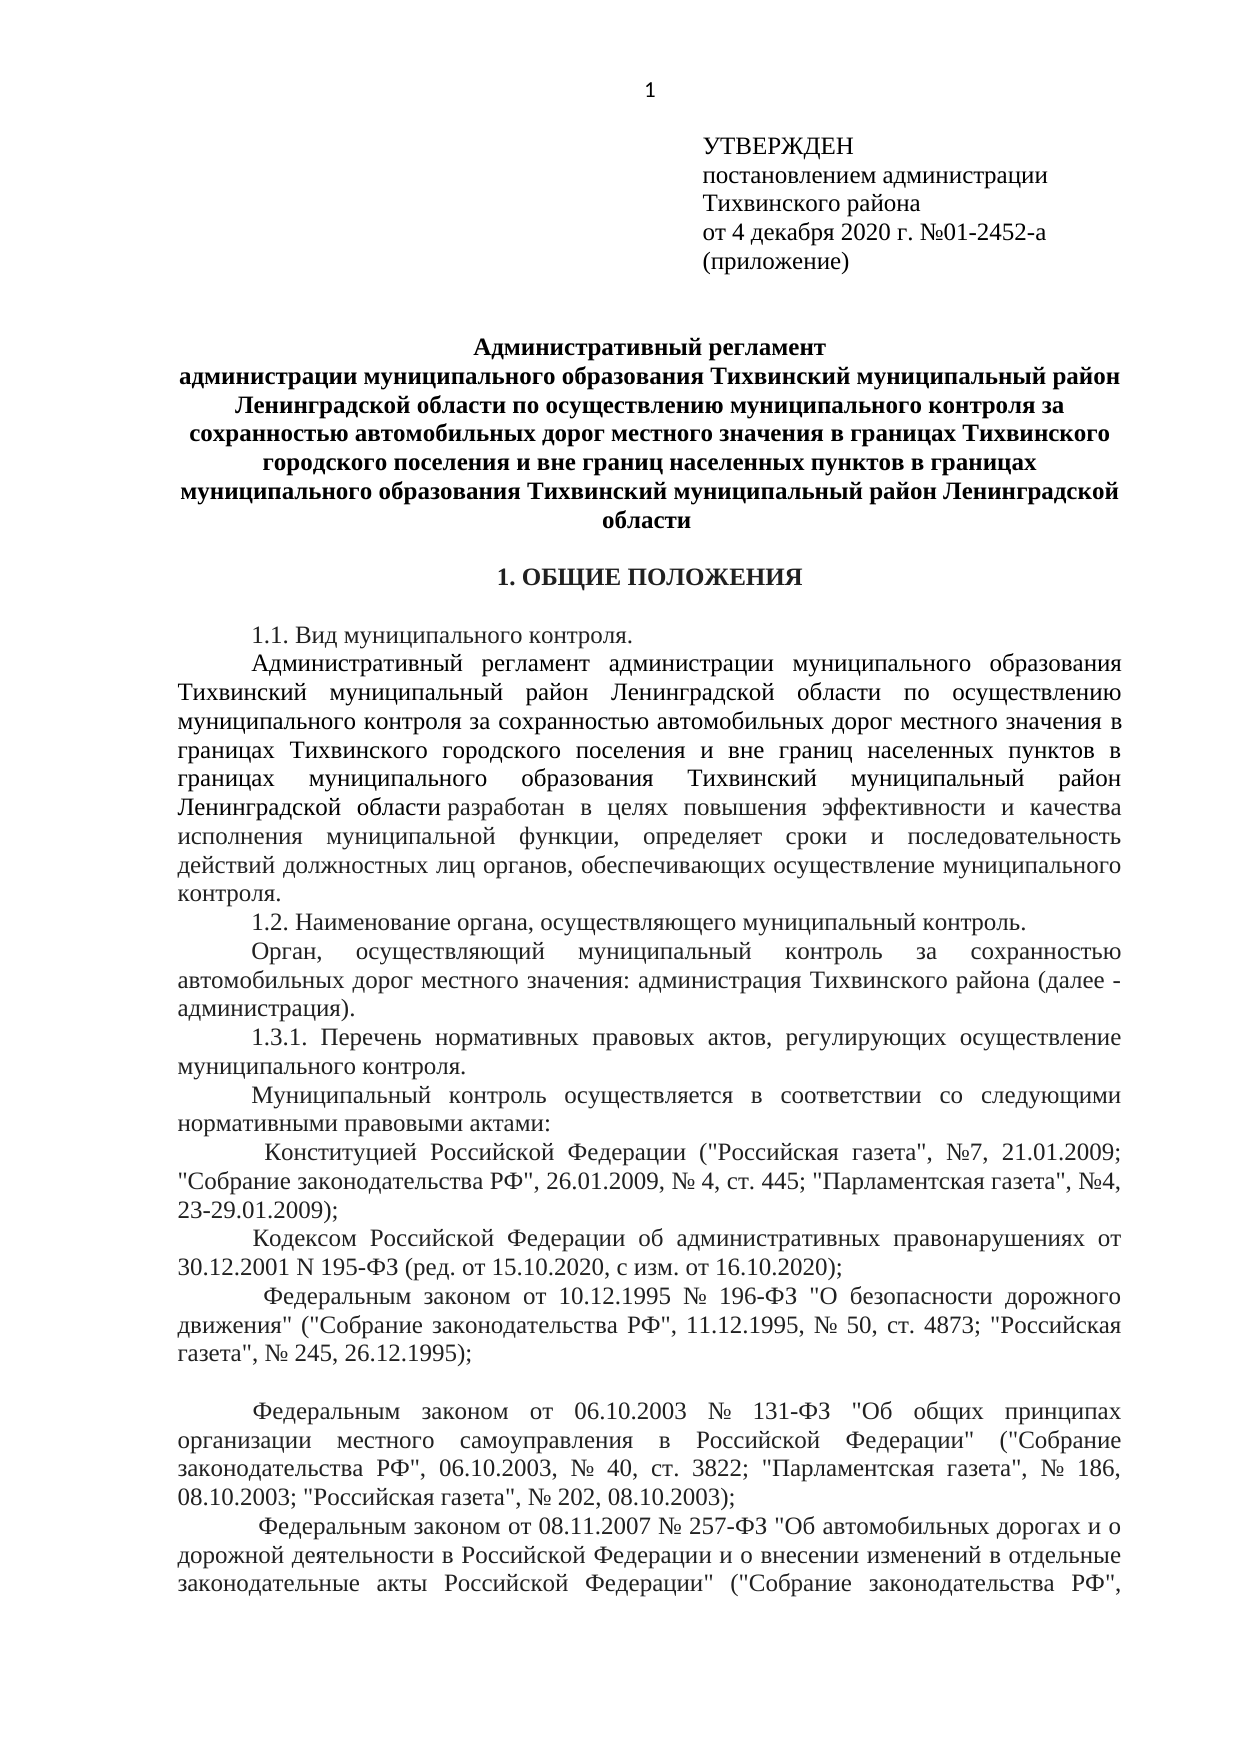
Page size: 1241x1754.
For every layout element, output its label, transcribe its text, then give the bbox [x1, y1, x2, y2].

text администрации муниципального образования Тихвинский муниципальный район Ленинградской области по осуществлению муниципального контроля за сохранностью автомобильных дорог местного значения в границах Тихвинского городского поселения и вне границ населенных пунктов в границах муниципального образования Тихвинский муниципальный район Ленинградской области [177, 361, 1122, 533]
text УТВЕРЖДЕН [627, 131, 1122, 160]
text постановлением администрации [627, 160, 1122, 188]
text Административный регламент администрации муниципального образования Тихвинский муниципальный район Ленинградской области по осуществлению муниципального контроля за сохранностью автомобильных дорог местного значения в границах Тихвинского городского поселения и вне границ населенных пунктов в границах муниципального образования Тихвинский муниципальный район Ленинградской области разработан в целях повышения эффективности и качества исполнения муниципальной функции, определяет сроки и последовательность действий должностных лиц органов, обеспечивающих осуществление муниципального контроля. [177, 648, 1122, 907]
text Тихвинского района [627, 188, 1122, 217]
text Федеральным законом от 10.12.1995 № 196-ФЗ "О безопасности дорожного движения" ("Собрание законодательства РФ", 11.12.1995, № 50, ст. 4873; "Российская газета", № 245, 26.12.1995); [177, 1281, 1122, 1367]
text 1. ОБЩИЕ ПОЛОЖЕНИЯ [177, 562, 1122, 591]
text 1.2. Наименование органа, осуществляющего муниципальный контроль. [177, 907, 1122, 936]
text 1.3.1. Перечень нормативных правовых актов, регулирующих осуществление муниципального контроля. [177, 1022, 1122, 1080]
text Конституцией Российской Федерации ("Российская газета", №7, 21.01.2009; "Собрание законодательства РФ", 26.01.2009, № 4, ст. 445; "Парламентская газета", №4, 23-29.01.2009); [177, 1137, 1122, 1223]
text Муниципальный контроль осуществляется в соответствии со следующими нормативными правовыми актами: [177, 1080, 1122, 1137]
text Федеральным законом от 06.10.2003 № 131-ФЗ "Об общих принципах организации местного самоуправления в Российской Федерации" ("Собрание законодательства РФ", 06.10.2003, № 40, ст. 3822; "Парламентская газета", № 186, 08.10.2003; "Российская газета", № 202, 08.10.2003); [177, 1396, 1122, 1511]
text Кодексом Российской Федерации об административных правонарушениях от 30.12.2001 N 195-ФЗ (ред. от 15.10.2020, с изм. от 16.10.2020); [177, 1223, 1122, 1281]
text (приложение) [627, 246, 1122, 275]
text Административный регламент [177, 332, 1122, 361]
text от 4 декабря 2020 г. №01-2452-а [627, 217, 1122, 246]
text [177, 1511, 1122, 1597]
text 1.1. Вид муниципального контроля. [177, 620, 1122, 648]
text Орган, осуществляющий муниципальный контроль за сохранностью автомобильных дорог местного значения: администрация Тихвинского района (далее - администрация). [177, 936, 1122, 1022]
